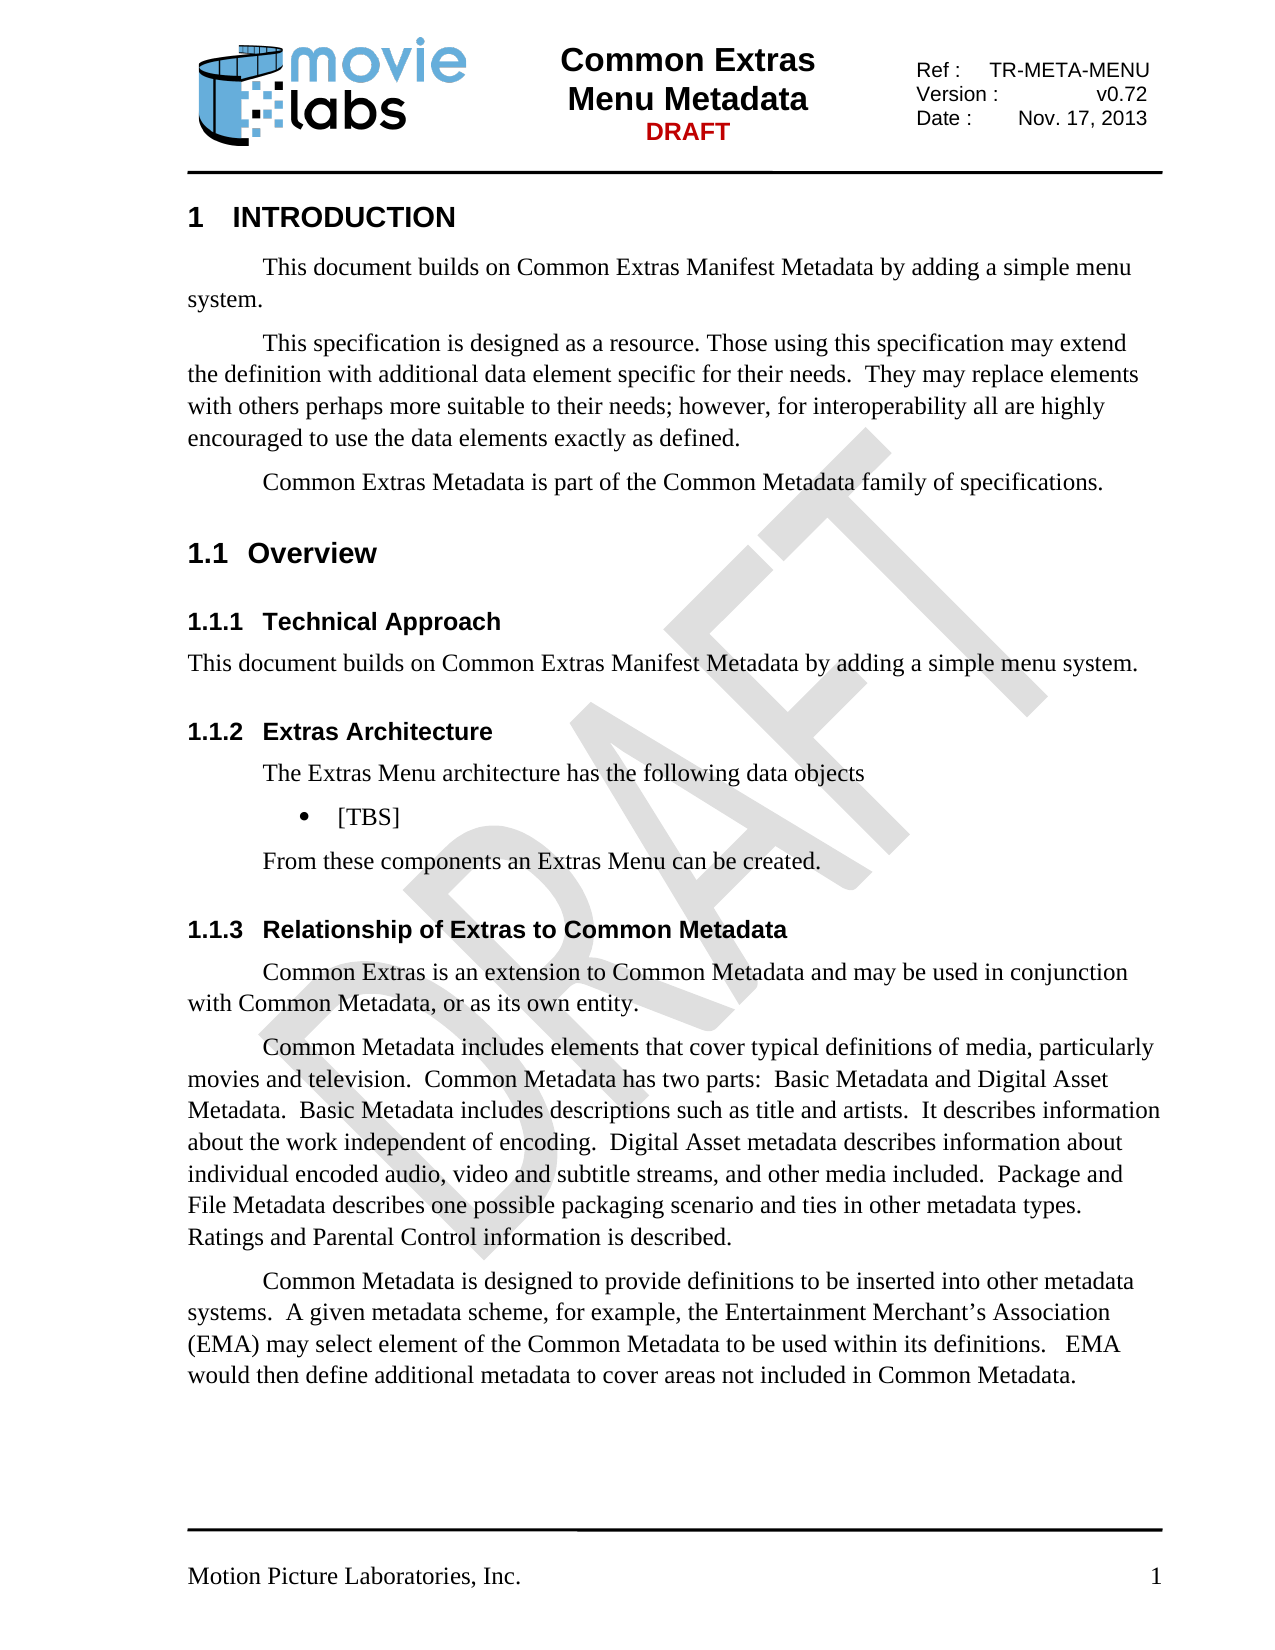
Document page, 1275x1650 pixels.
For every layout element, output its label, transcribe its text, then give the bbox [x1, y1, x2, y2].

text Common Extras is an extension to Common Metadata and may be used in conjunction with Common Metadata, or as its own entity. [187, 957, 1162, 1017]
list [TBS] [300, 802, 1162, 831]
text Common Metadata is designed to provide definitions to be inserted into other metadata systems. A given metadata scheme, for example, the Entertainment Merchant’s Association (EMA) may select element of the Common Metadata to be used within its definitions. EMA would then define additional metadata to cover areas not included in Common Metadata. [187, 1266, 1162, 1389]
picture [198, 37, 467, 146]
text The Extras Menu architecture has the following data objects [187, 758, 1162, 787]
text Common Extras Metadata is part of the Common Metadata family of specifications. [187, 467, 1162, 495]
subtitle Technical Approach [187, 607, 1162, 636]
subtitle Extras Architecture [187, 717, 1162, 746]
subtitle Overview [187, 536, 1162, 569]
text Common Metadata includes elements that cover typical definitions of media, particularly movies and television. Common Metadata has two parts: Basic Metadata and Digital Asset Metadata. Basic Metadata includes descriptions such as title and artists. It describes information about the work independent of encoding. Digital Asset metadata describes information about individual encoded audio, video and subtitle streams, and other media included. Package and File Metadata describes one possible packaging scenario and ties in other metadata types. Ratings and Parental Control information is described. [187, 1032, 1162, 1251]
subtitle Introduction [187, 200, 1162, 233]
text This specification is designed as a resource. Those using this specification may extend the definition with additional data element specific for their needs. They may replace elements with others perhaps more suitable to their needs; however, for interoperability all are highly encouraged to use the data elements exactly as defined. [187, 328, 1162, 451]
text This document builds on Common Extras Manifest Metadata by adding a simple menu system. [187, 648, 1162, 677]
text This document builds on Common Extras Manifest Metadata by adding a simple menu system. [187, 252, 1162, 313]
subtitle Relationship of Extras to Common Metadata [187, 916, 1162, 944]
text From these components an Extras Menu can be created. [187, 846, 1162, 875]
